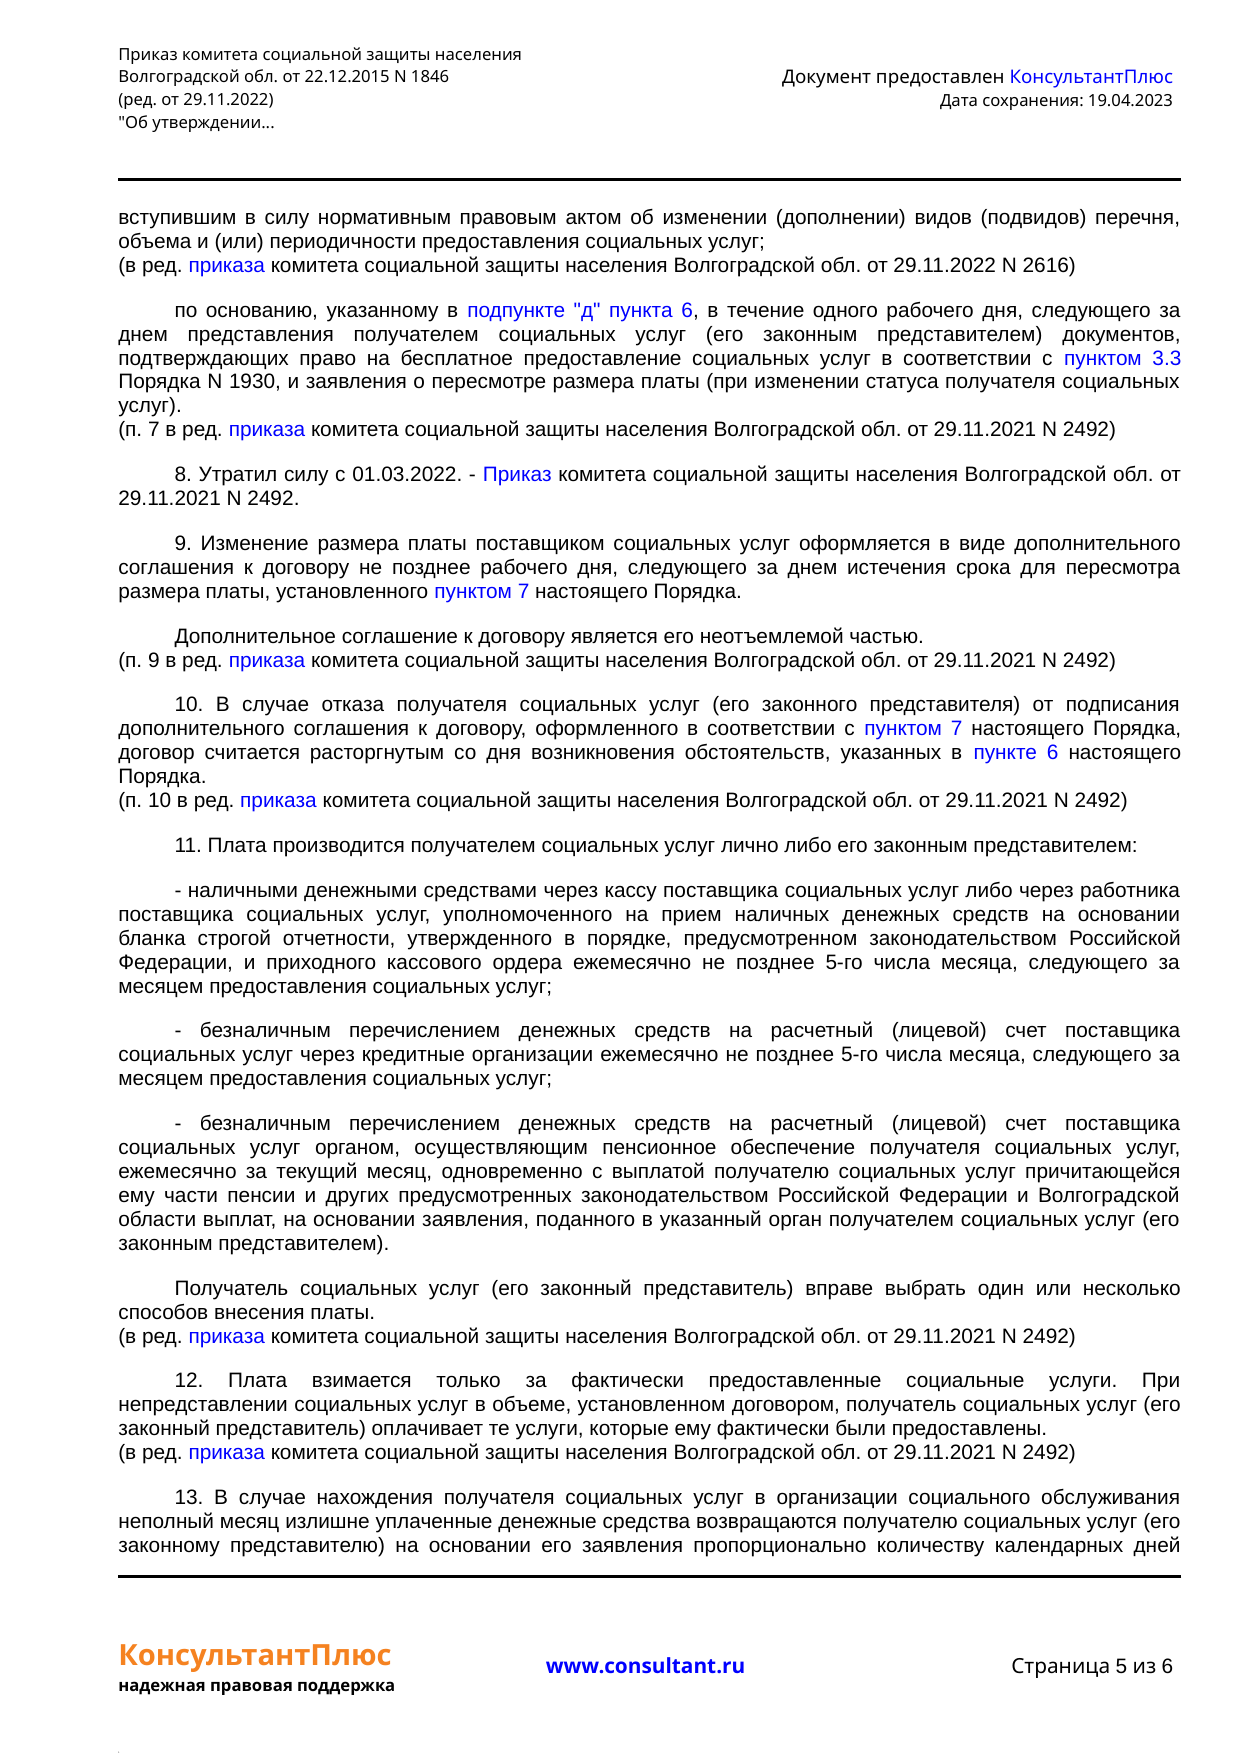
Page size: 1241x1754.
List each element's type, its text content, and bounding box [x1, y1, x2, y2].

text (п. 7 в ред. приказа комитета социальной защиты населения Волгоградской обл. от 29.11.2021 N 2492) [118, 417, 1181, 441]
text 11. Плата производится получателем социальных услуг лично либо его законным представителем: [118, 833, 1181, 857]
text 9. Изменение размера платы поставщиком социальных услуг оформляется в виде дополнительного соглашения к договору не позднее рабочего дня, следующего за днем истечения срока для пересмотра размера платы, установленного пунктом 7 настоящего Порядка. [118, 531, 1181, 603]
text Получатель социальных услуг (его законный представитель) вправе выбрать один или несколько способов внесения платы. [118, 1276, 1181, 1323]
text 10. В случае отказа получателя социальных услуг (его законного представителя) от подписания дополнительного соглашения к договору, оформленного в соответствии с пунктом 7 настоящего Порядка, договор считается расторгнутым со дня возникновения обстоятельств, указанных в пункте 6 настоящего Порядка. [118, 692, 1181, 788]
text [118, 205, 1181, 253]
text (п. 9 в ред. приказа комитета социальной защиты населения Волгоградской обл. от 29.11.2021 N 2492) [118, 647, 1181, 671]
text - наличными денежными средствами через кассу поставщика социальных услуг либо через работника поставщика социальных услуг, уполномоченного на прием наличных денежных средств на основании бланка строгой отчетности, утвержденного в порядке, предусмотренном законодательством Российской Федерации, и приходного кассового ордера ежемесячно не позднее 5-го числа месяца, следующего за месяцем предоставления социальных услуг; [118, 878, 1181, 997]
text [118, 1485, 1181, 1557]
text - безналичным перечислением денежных средств на расчетный (лицевой) счет поставщика социальных услуг через кредитные организации ежемесячно не позднее 5-го числа месяца, следующего за месяцем предоставления социальных услуг; [118, 1018, 1181, 1090]
text (в ред. приказа комитета социальной защиты населения Волгоградской обл. от 29.11.2021 N 2492) [118, 1323, 1181, 1347]
text по основанию, указанному в подпункте "д" пункта 6, в течение одного рабочего дня, следующего за днем представления получателем социальных услуг (его законным представителем) документов, подтверждающих право на бесплатное предоставление социальных услуг в соответствии с пунктом 3.3 Порядка N 1930, и заявления о пересмотре размера платы (при изменении статуса получателя социальных услуг). [118, 297, 1181, 417]
text Дополнительное соглашение к договору является его неотъемлемой частью. [118, 623, 1181, 647]
text - безналичным перечислением денежных средств на расчетный (лицевой) счет поставщика социальных услуг органом, осуществляющим пенсионное обеспечение получателя социальных услуг, ежемесячно за текущий месяц, одновременно с выплатой получателю социальных услуг причитающейся ему части пенсии и других предусмотренных законодательством Российской Федерации и Волгоградской области выплат, на основании заявления, поданного в указанный орган получателем социальных услуг (его законным представителем). [118, 1111, 1181, 1255]
text (п. 10 в ред. приказа комитета социальной защиты населения Волгоградской обл. от 29.11.2021 N 2492) [118, 788, 1181, 812]
text 12. Плата взимается только за фактически предоставленные социальные услуги. При непредставлении социальных услуг в объеме, установленном договором, получатель социальных услуг (его законный представитель) оплачивает те услуги, которые ему фактически были предоставлены. [118, 1368, 1181, 1440]
text (в ред. приказа комитета социальной защиты населения Волгоградской обл. от 29.11.2022 N 2616) [118, 253, 1181, 277]
text (в ред. приказа комитета социальной защиты населения Волгоградской обл. от 29.11.2021 N 2492) [118, 1440, 1181, 1464]
text 8. Утратил силу с 01.03.2022. - Приказ комитета социальной защиты населения Волгоградской обл. от 29.11.2021 N 2492. [118, 462, 1181, 510]
